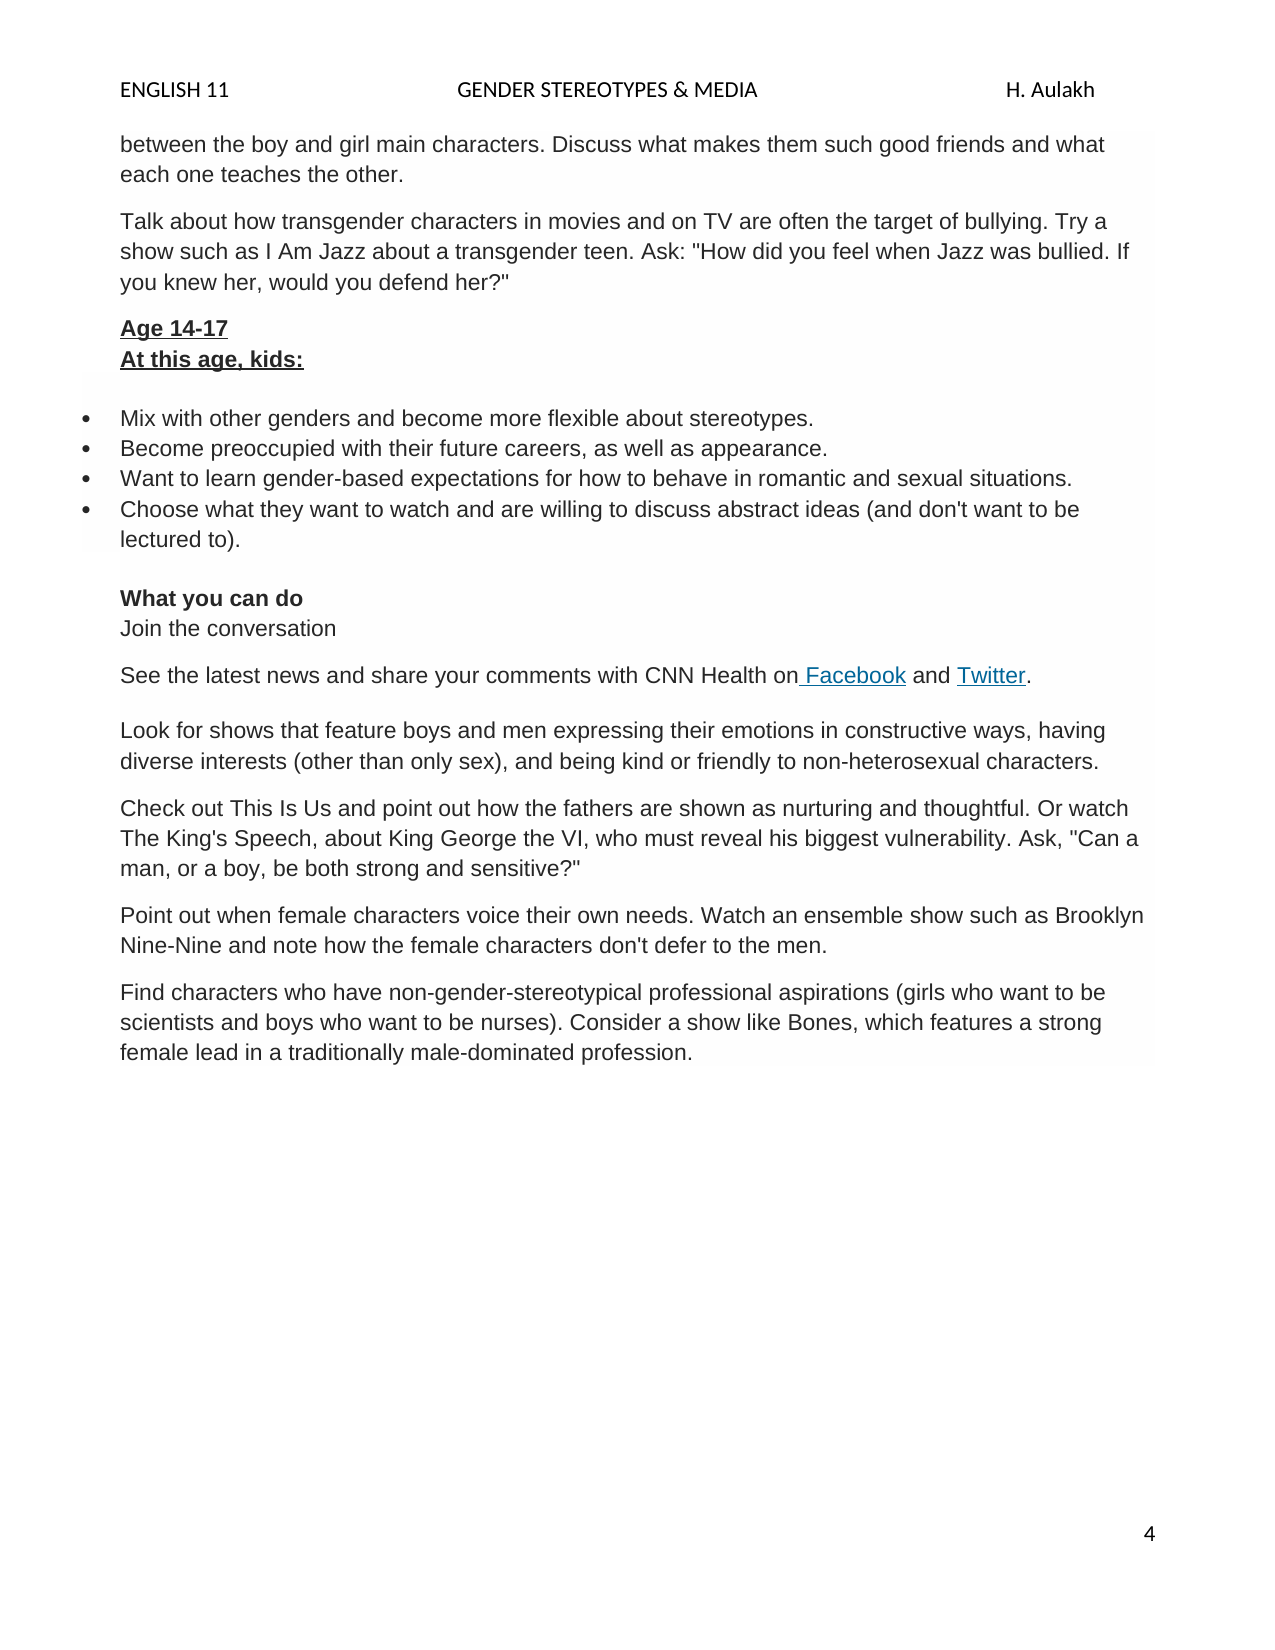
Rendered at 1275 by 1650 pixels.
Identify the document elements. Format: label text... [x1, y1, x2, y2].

text See the latest news and share your comments with CNN Health on Facebook and Twitter. [120, 662, 1155, 689]
text Look for shows that feature boys and men expressing their emotions in constructive ways, having diverse interests (other than only sex), and being kind or friendly to non-heterosexual characters. [120, 717, 1155, 774]
list Become preoccupied with their future careers, as well as appearance. [82, 435, 1155, 462]
text Join the conversation [120, 615, 1155, 642]
list Choose what they want to watch and are willing to discuss abstract ideas (and don't want to be lectured to). [82, 496, 1155, 552]
text At this age, kids: [120, 346, 1155, 372]
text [120, 131, 1155, 188]
list Mix with other genders and become more flexible about stereotypes. [82, 405, 1155, 431]
text Point out when female characters voice their own needs. Watch an ensemble show such as Brooklyn Nine-Nine and note how the female characters don't defer to the men. [120, 902, 1155, 958]
list Want to learn gender-based expectations for how to behave in romantic and sexual situations. [82, 465, 1155, 492]
subtitle Age 14-17 [120, 315, 1155, 342]
text Find characters who have non-gender-stereotypical professional aspirations (girls who want to be scientists and boys who want to be nurses). Consider a show like Bones, which features a strong female lead in a traditionally male-dominated profession. [120, 979, 1155, 1066]
text What you can do [120, 585, 1155, 612]
text Talk about how transgender characters in movies and on TV are often the target of bullying. Try a show such as I Am Jazz about a transgender teen. Ask: "How did you feel when Jazz was bullied. If you knew her, would you defend her?" [120, 208, 1155, 295]
text Check out This Is Us and point out how the fathers are shown as nurturing and thoughtful. Or watch The King's Speech, about King George the VI, who must reveal his biggest vulnerability. Ask, "Can a man, or a boy, be both strong and sensitive?" [120, 794, 1155, 881]
